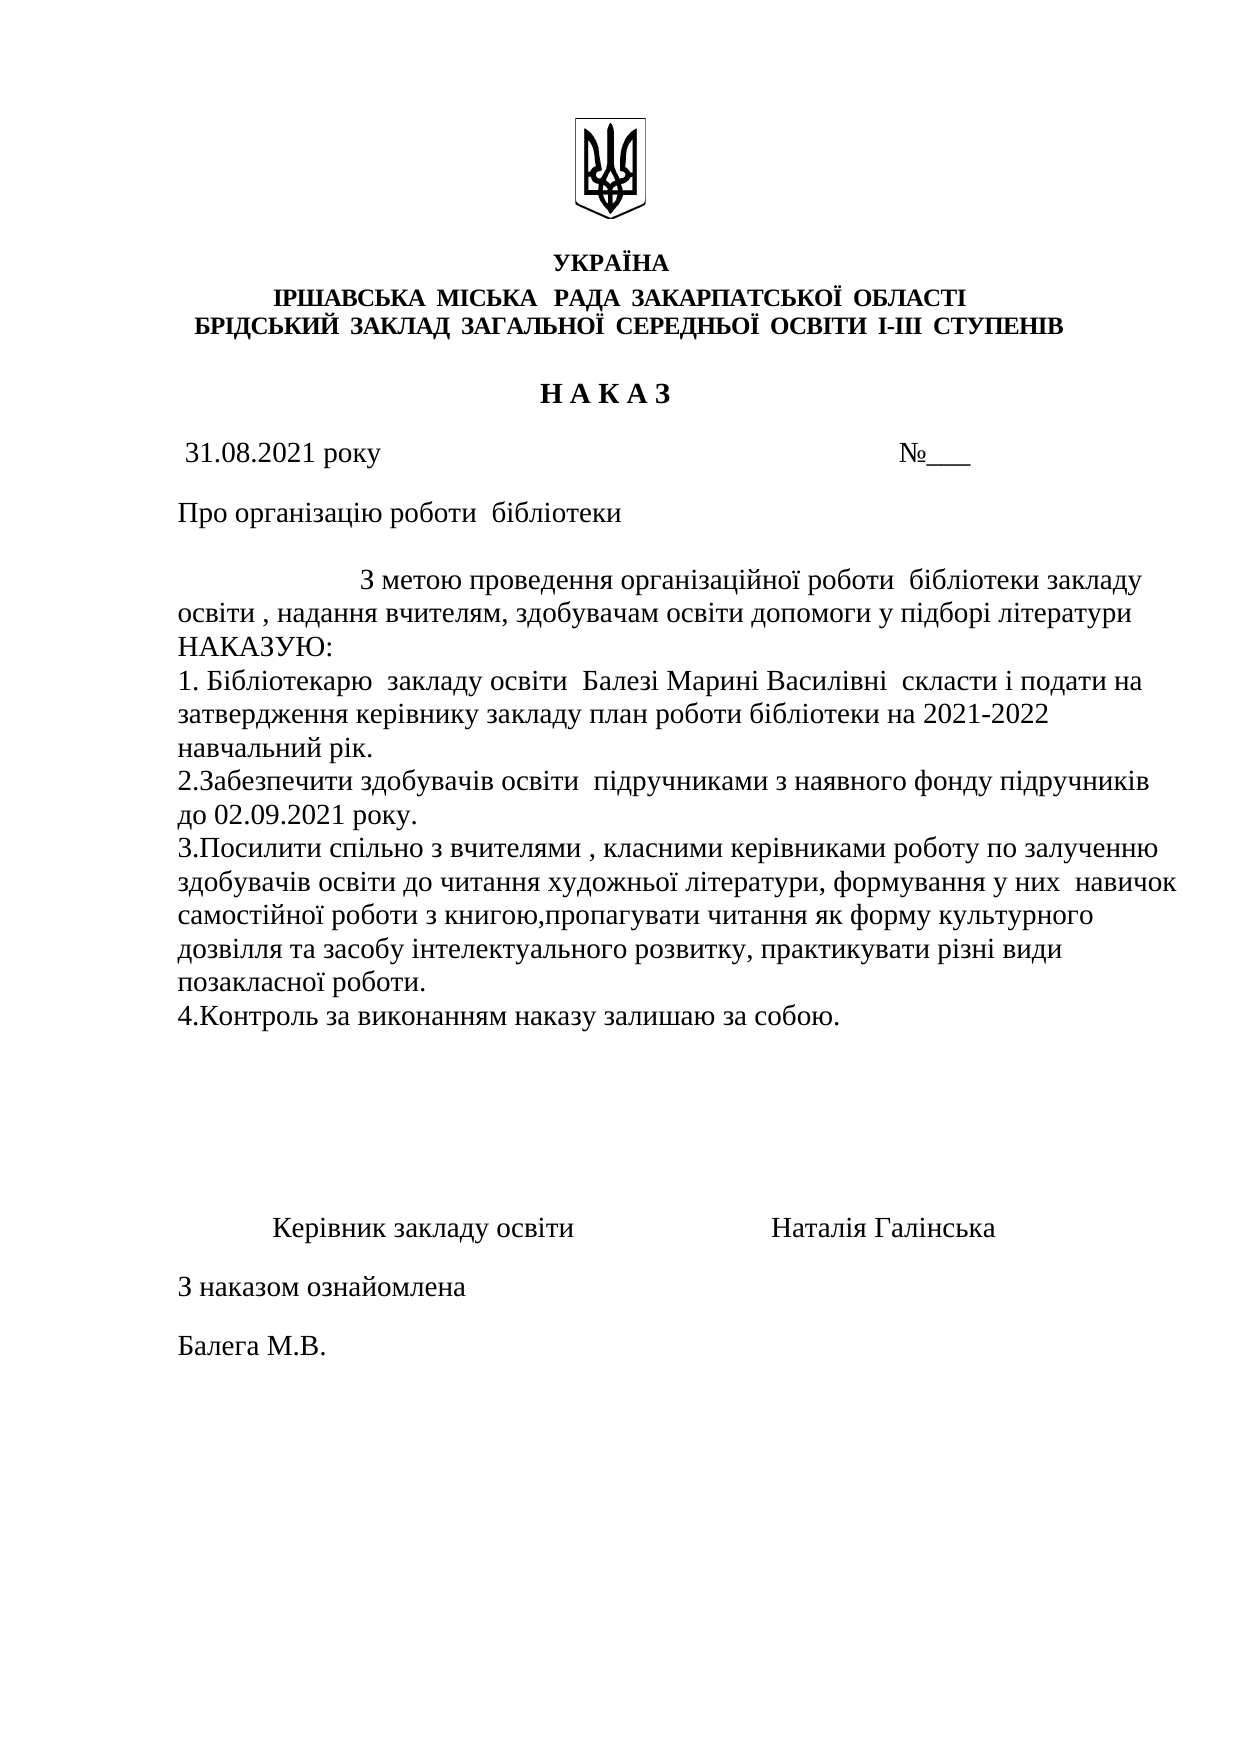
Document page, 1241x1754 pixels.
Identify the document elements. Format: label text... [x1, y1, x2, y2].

text ІРШАВСЬКА МІСЬКА РАДА ЗАКАРПАТСЬКОЇ ОБЛАСТІ [177, 283, 1181, 311]
text Керівник закладу освіти Наталія Галінська [177, 1210, 1181, 1243]
text БРІДСЬКИЙ ЗАКЛАД ЗАГАЛЬНОЇ СЕРЕДНЬОЇ ОСВІТИ І-ІІІ СТУПЕНІВ [177, 311, 1181, 340]
text 1. Бібліотекарю закладу освіти Балезі Марині Василівні скласти і подати на затвердження керівнику закладу план роботи бібліотеки на 2021-2022 навчальний рік. [177, 663, 1181, 763]
text 31.08.2021 року №___ [177, 436, 1181, 469]
text Про організацію роботи бібліотеки [177, 495, 1181, 528]
text УКРАЇНА [177, 248, 1181, 276]
text 2.Забезпечити здобувачів освіти підручниками з наявного фонду підручників до 02.09.2021 року. [177, 763, 1181, 830]
text 4.Контроль за виконанням наказу залишаю за собою. [177, 998, 1181, 1032]
text Балега М.В. [177, 1328, 1181, 1362]
text Н А К А З [177, 376, 1181, 410]
picture [575, 118, 646, 219]
text З наказом ознайомлена [177, 1269, 1181, 1303]
text НАКАЗУЮ: [177, 629, 1181, 663]
text З метою проведення організаційної роботи бібліотеки закладу освіти , надання вчителям, здобувачам освіти допомоги у підборі літератури [177, 562, 1181, 629]
text 3.Посилити спільно з вчителями , класними керівниками роботу по залученню здобувачів освіти до читання художньої літератури, формування у них навичок самостійної роботи з книгою,пропагувати читання як форму культурного дозвілля та засобу інтелектуального розвитку, практикувати різні види позакласної роботи. [177, 830, 1181, 998]
